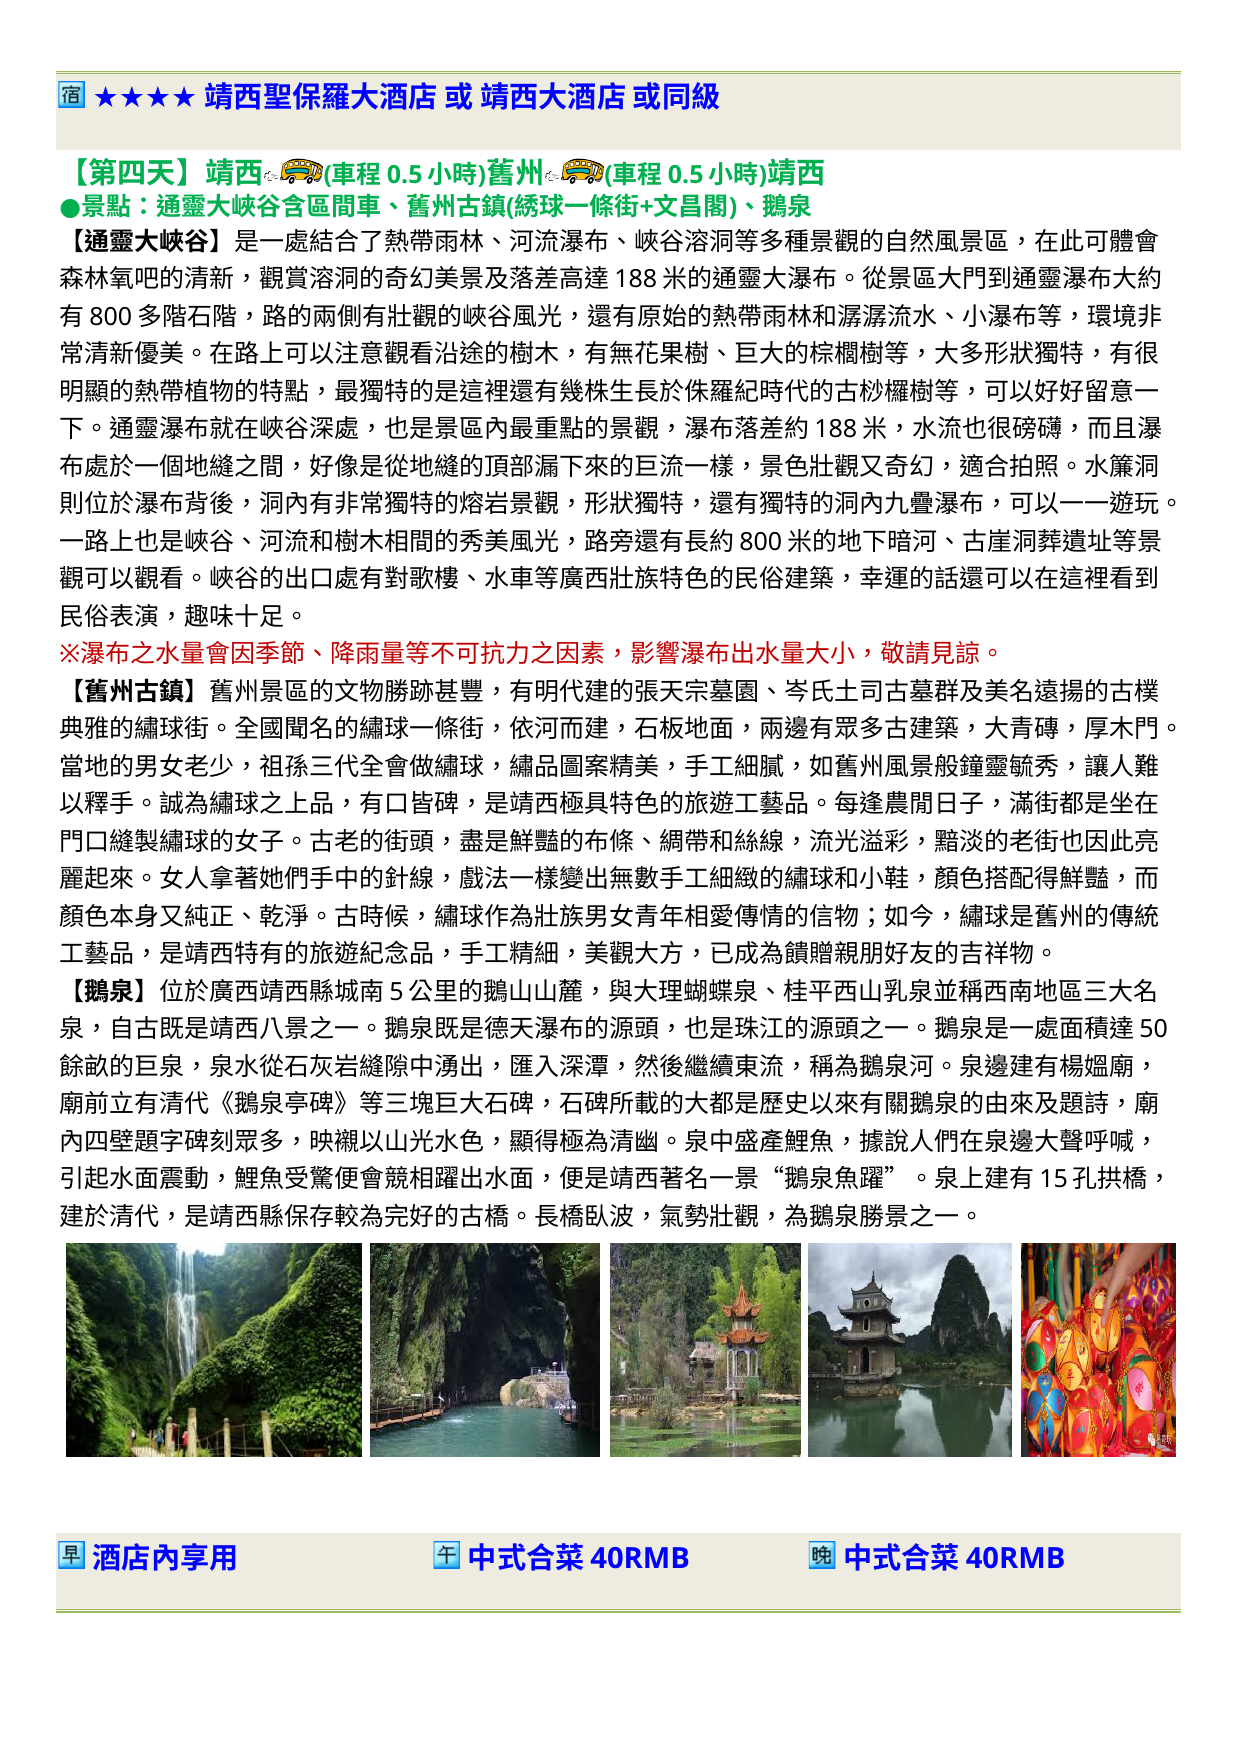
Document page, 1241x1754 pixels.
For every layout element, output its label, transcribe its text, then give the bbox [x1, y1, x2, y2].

table_header 酒店內享用 [56, 1534, 430, 1609]
picture [370, 1243, 600, 1457]
text ●景點：通靈大峽谷含區間車、舊州古鎮(綉球一條街+文昌閣)、鵝泉 [59, 192, 1181, 221]
text 【鵝泉】位於廣西靖西縣城南5公里的鵝山山麓，與大理蝴蝶泉、桂平西山乳泉並稱西南地區三大名泉，自古既是靖西八景之一。鵝泉既是德天瀑布的源頭，也是珠江的源頭之一。鵝泉是一處面積達50餘畝的巨泉，泉水從石灰岩縫隙中湧出，匯入深潭，然後繼續東流，稱為鵝泉河。泉邊建有楊媼廟，廟前立有清代《鵝泉亭碑》等三塊巨大石碑，石碑所載的大都是歷史以來有關鵝泉的由來及題詩，廟內四壁題字碑刻眾多，映襯以山光水色，顯得極為清幽。泉中盛產鯉魚，據說人們在泉邊大聲呼喊，引起水面震動，鯉魚受驚便會競相躍出水面，便是靖西著名一景“鵝泉魚躍”。泉上建有15孔拱橋，建於清代，是靖西縣保存較為完好的古橋。長橋臥波，氣勢壯觀，為鵝泉勝景之一。 [59, 971, 1181, 1233]
table_header 中式合菜40RMB [431, 1534, 806, 1609]
picture [58, 1541, 85, 1569]
picture [1021, 1243, 1176, 1457]
text 【第四天】靖西(車程0.5小時)舊州(車程0.5小時)靖西 [59, 150, 1181, 192]
text 【通靈大峽谷】是一處結合了熱帶雨林、河流瀑布、峽谷溶洞等多種景觀的自然風景區，在此可體會森林氧吧的清新，觀賞溶洞的奇幻美景及落差高達188米的通靈大瀑布。從景區大門到通靈瀑布大約有800多階石階，路的兩側有壯觀的峽谷風光，還有原始的熱帶雨林和潺潺流水、小瀑布等，環境非常清新優美。在路上可以注意觀看沿途的樹木，有無花果樹、巨大的棕櫚樹等，大多形狀獨特，有很明顯的熱帶植物的特點，最獨特的是這裡還有幾株生長於侏羅紀時代的古桫欏樹等，可以好好留意一下。通靈瀑布就在峽谷深處，也是景區內最重點的景觀，瀑布落差約188米，水流也很磅礴，而且瀑布處於一個地縫之間，好像是從地縫的頂部漏下來的巨流一樣，景色壯觀又奇幻，適合拍照。水簾洞則位於瀑布背後，洞內有非常獨特的熔岩景觀，形狀獨特，還有獨特的洞內九疊瀑布，可以一一遊玩。一路上也是峽谷、河流和樹木相間的秀美風光，路旁還有長約800米的地下暗河、古崖洞葬遺址等景觀可以觀看。峽谷的出口處有對歌樓、水車等廣西壯族特色的民俗建築，幸運的話還可以在這裡看到民俗表演，趣味十足。 [59, 221, 1181, 633]
picture [433, 1541, 460, 1569]
text 【舊州古鎮】舊州景區的文物勝跡甚豐，有明代建的張天宗墓園、岑氏土司古墓群及美名遠揚的古樸典雅的繡球街。全國聞名的繡球一條街，依河而建，石板地面，兩邊有眾多古建築，大青磚，厚木門。當地的男女老少，祖孫三代全會做繡球，繡品圖案精美，手工細膩，如舊州風景般鐘靈毓秀，讓人難以釋手。誠為繡球之上品，有口皆碑，是靖西極具特色的旅遊工藝品。每逢農閒日子，滿街都是坐在門口縫製繡球的女子。古老的街頭，盡是鮮豔的布條、綢帶和絲線，流光溢彩，黯淡的老街也因此亮麗起來。女人拿著她們手中的針線，戲法一樣變出無數手工細緻的繡球和小鞋，顏色搭配得鮮豔，而顏色本身又純正、乾淨。古時候，繡球作為壯族男女青年相愛傳情的信物；如今，繡球是舊州的傳統工藝品，是靖西特有的旅遊紀念品，手工精細，美觀大方，已成為饋贈親朋好友的吉祥物。 [59, 671, 1181, 971]
picture [66, 1243, 362, 1457]
picture [58, 81, 85, 108]
table_cell ★★★★ 靖西聖保羅大酒店 或 靖西大酒店 或同級 [56, 74, 1181, 149]
picture [808, 1243, 1012, 1457]
picture [808, 1541, 836, 1569]
picture [610, 1243, 801, 1457]
table_header 中式合菜40RMB [807, 1534, 1181, 1609]
text ※瀑布之水量會因季節、降雨量等不可抗力之因素，影響瀑布出水量大小，敬請見諒。 [59, 633, 1181, 671]
